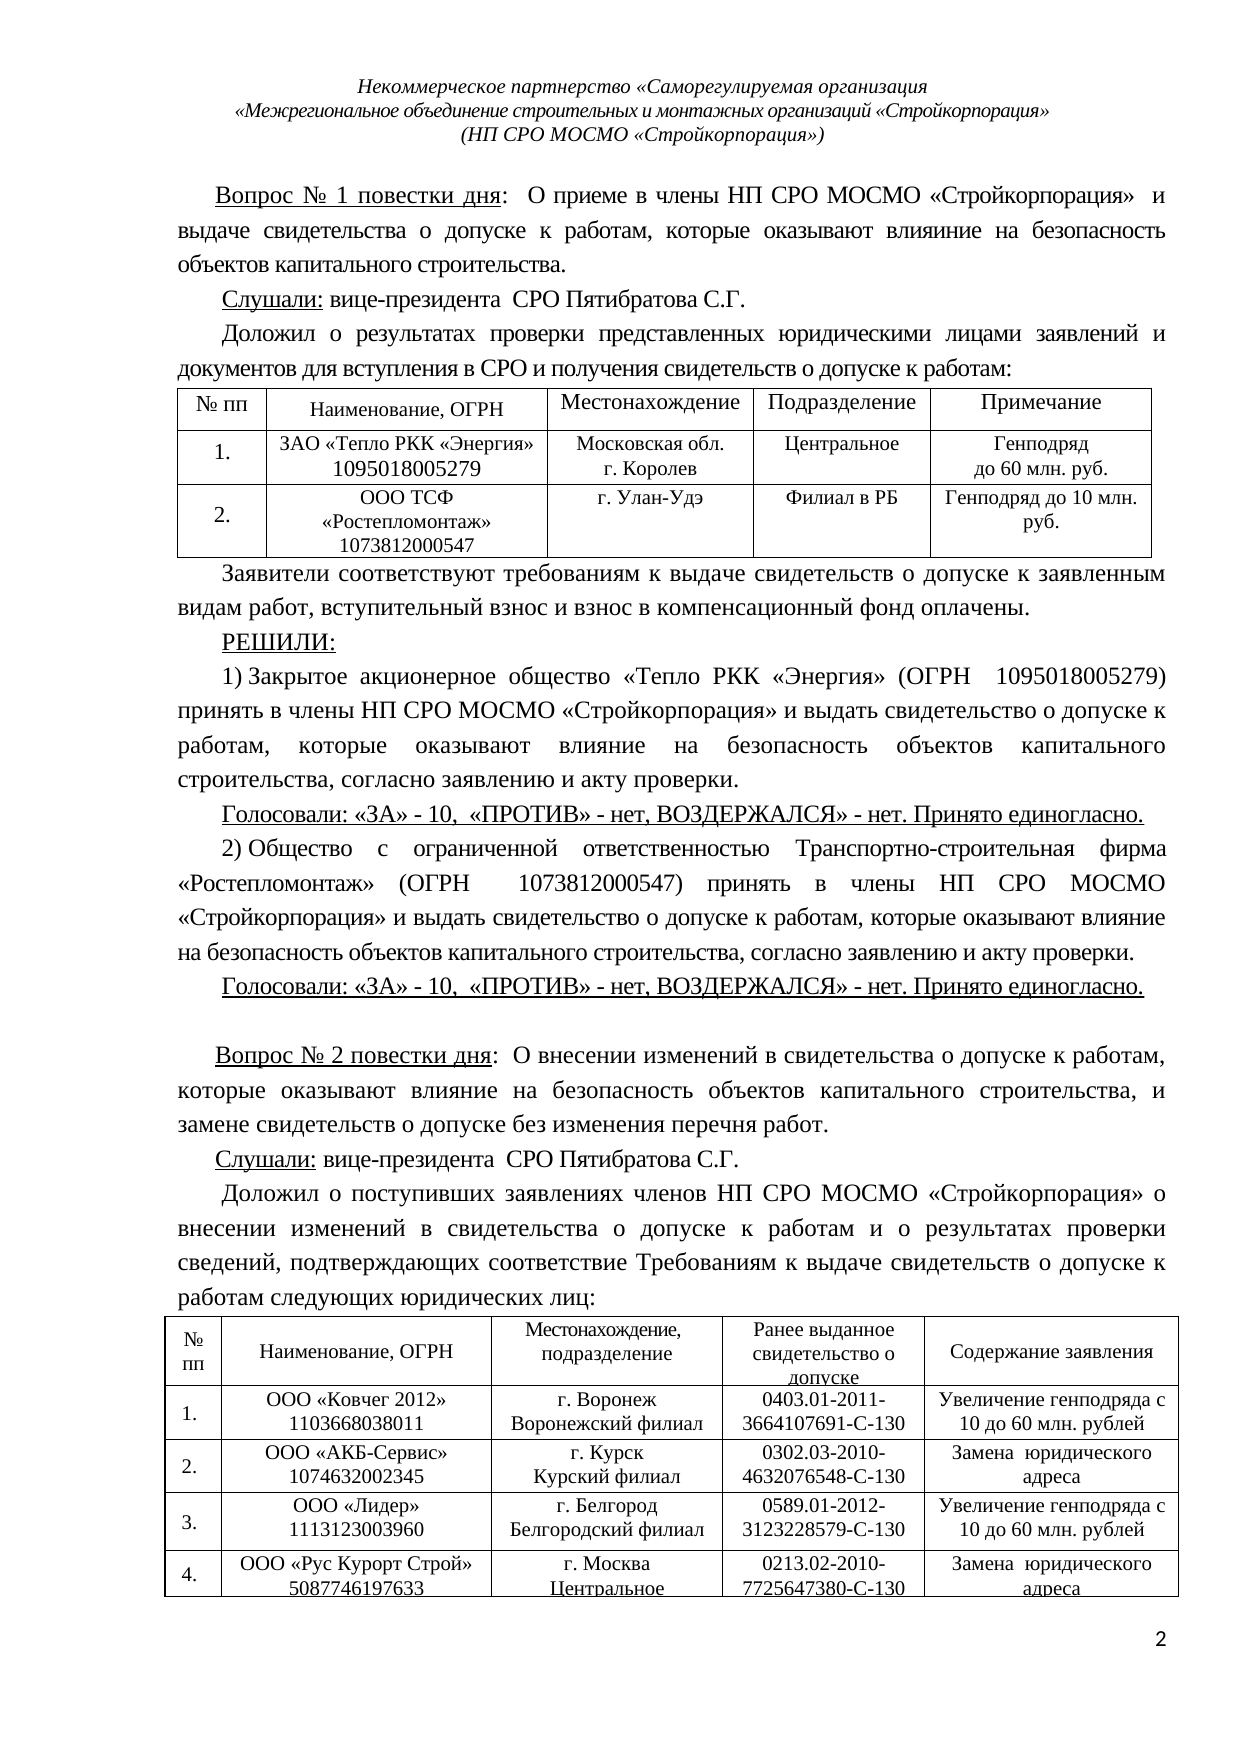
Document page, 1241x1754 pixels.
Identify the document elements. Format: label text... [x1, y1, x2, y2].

table_cell г. Улан-Удэ [548, 485, 753, 557]
table_cell ЗАО «Тепло РКК «Энергия» 1095018005279 [267, 431, 547, 483]
table_cell ООО «АКБ-Сервис» 1074632002345 [222, 1440, 491, 1492]
text Доложил о поступивших заявлениях членов НП СРО МОСМО «Стройкорпорация» о внесении изменений в свидетельства о допуске к работам и о результатах проверки сведений, подтверждающих соответствие Требованиям к выдаче свидетельств о допуске к работам следующих юридических лиц: [177, 1178, 1167, 1310]
table_header № пп [178, 389, 266, 430]
list Голосовали: «ЗА» - 10, «ПРОТИВ» - нет, ВОЗДЕРЖАЛСЯ» - нет. Принято единогласно. [221, 799, 1167, 828]
table_cell г. Белгород Белгородский филиал [492, 1493, 722, 1550]
text Вопрос № 2 повестки дня: О внесении изменений в свидетельства о допуске к работам, которые оказывают влияние на безопасность объектов капитального строительства, и замене свидетельств о допуске без изменения перечня работ. [177, 1040, 1167, 1138]
list Голосовали: «ЗА» - 10, «ПРОТИВ» - нет, ВОЗДЕРЖАЛСЯ» - нет. Принято единогласно. [221, 971, 1167, 1000]
table_cell ООО «Ковчег 2012» 1103668038011 [222, 1386, 491, 1439]
table_header Наименование, ОГРН [222, 1317, 491, 1385]
table_header Содержание заявления [925, 1317, 1178, 1385]
table_header Примечание [931, 389, 1151, 430]
table_cell Филиал в РБ [754, 485, 930, 557]
table_header Подразделение [754, 389, 930, 430]
text Доложил о результатах проверки представленных юридическими лицами заявлений и документов для вступления в СРО и получения свидетельств о допуске к работам: [177, 318, 1167, 382]
table_cell г. Москва Центральное [492, 1551, 722, 1596]
table_cell [166, 1551, 221, 1596]
table_cell Генподряд до 10 млн. руб. [931, 485, 1151, 557]
list Закрытое акционерное общество «Тепло РКК «Энергия» (ОГРН 1095018005279) принять в члены НП СРО МОСМО «Стройкорпорация» и выдать свидетельство о допуске к работам, которые оказывают влияние на безопасность объектов капитального строительства, согласно заявлению и акту проверки. [177, 661, 1167, 793]
table_cell Генподряд до 60 млн. руб. [931, 431, 1151, 483]
table_cell Московская обл. г. Королев [548, 431, 753, 483]
table_cell [166, 1493, 221, 1550]
table_cell [166, 1440, 221, 1492]
table_cell 0403.01-2011-3664107691-C-130 [723, 1386, 924, 1439]
table_cell ООО ТСФ «Ростепломонтаж» 1073812000547 [267, 485, 547, 557]
table_cell Замена юридического адреса [925, 1440, 1178, 1492]
table_header Наименование, ОГРН [267, 389, 547, 430]
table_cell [925, 1493, 1178, 1550]
table_cell Замена юридического адреса [925, 1551, 1178, 1596]
table_cell [166, 1386, 221, 1439]
table_header Местонахождение, подразделение [492, 1317, 722, 1385]
table_cell [178, 485, 266, 557]
text РЕШИЛИ: [177, 627, 1167, 655]
text Слушали: вице-президента СРО Пятибратова С.Г. [177, 1144, 1167, 1172]
table_cell 0302.03-2010-4632076548-C-130 [723, 1440, 924, 1492]
list Общество с ограниченной ответственностью Транспортно-строительная фирма «Ростепломонтаж» (ОГРН 1073812000547) принять в члены НП СРО МОСМО «Стройкорпорация» и выдать свидетельство о допуске к работам, которые оказывают влияние на безопасность объектов капитального строительства, согласно заявлению и акту проверки. [177, 833, 1167, 966]
table_cell г. Курск Курский филиал [492, 1440, 722, 1492]
text Заявители соответствуют требованиям к выдаче свидетельств о допуске к заявленным видам работ, вступительный взнос и взнос в компенсационный фонд оплачены. [177, 558, 1167, 621]
table_cell Центральное [754, 431, 930, 483]
table_header Ранее выданное свидетельство о допуске [723, 1317, 924, 1385]
table_cell г. Воронеж Воронежский филиал [492, 1386, 722, 1439]
table_cell ООО «Рус Курорт Строй» 5087746197633 [222, 1551, 491, 1596]
table_header № пп [166, 1317, 221, 1385]
table_cell Увеличение генподряда с 10 до 60 млн. рублей [925, 1386, 1178, 1439]
table_cell ООО «Лидер» 1113123003960 [222, 1493, 491, 1550]
table_cell [178, 431, 266, 483]
text Слушали: вице-президента СРО Пятибратова С.Г. [177, 284, 1167, 313]
text Вопрос № 1 повестки дня: О приеме в члены НП СРО МОСМО «Стройкорпорация» и выдаче свидетельства о допуске к работам, которые оказывают влияиние на безопасность объектов капитального строительства. [177, 181, 1167, 278]
table_cell 0589.01-2012-3123228579-C-130 [723, 1493, 924, 1550]
table_cell 0213.02-2010-7725647380-C-130 [723, 1551, 924, 1596]
table_header Местонахождение [548, 389, 753, 430]
